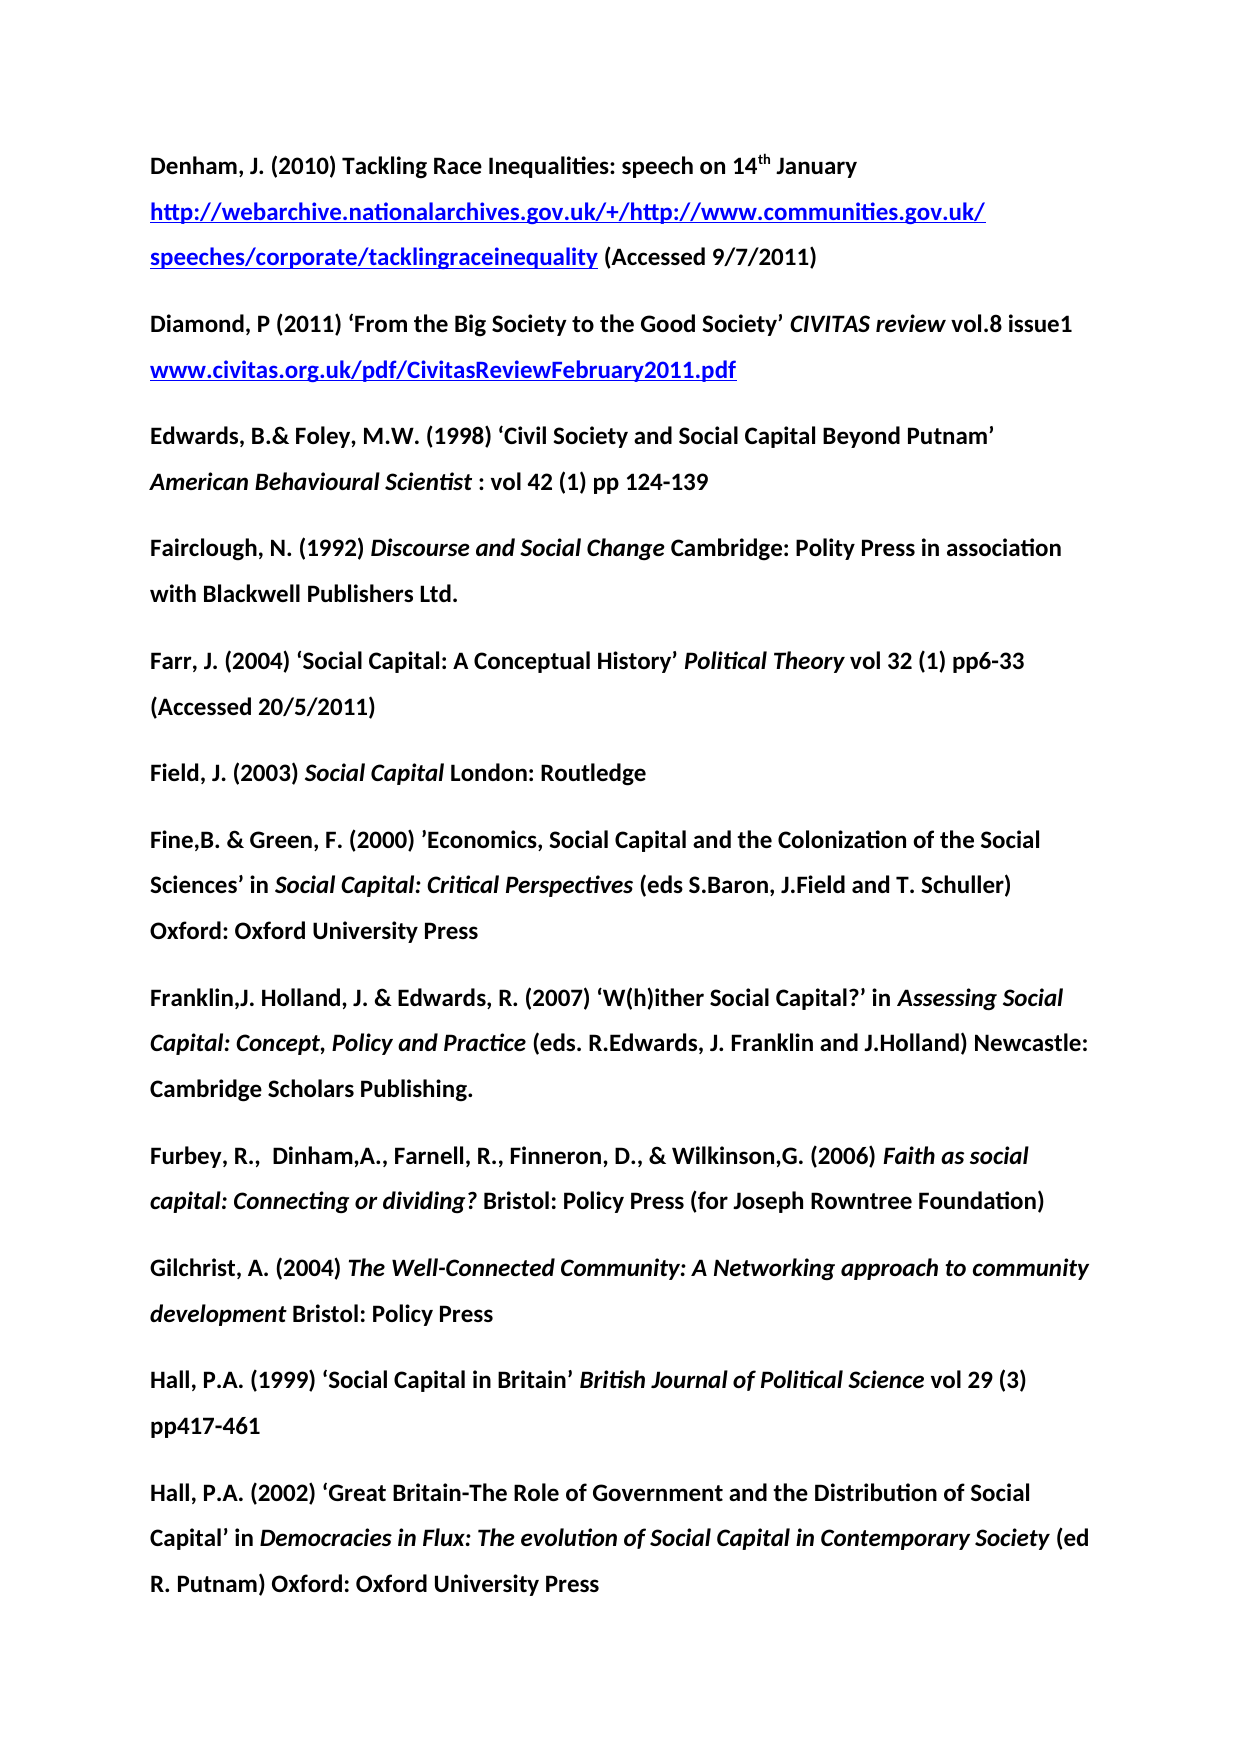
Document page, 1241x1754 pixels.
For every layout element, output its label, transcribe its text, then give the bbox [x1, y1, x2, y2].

text Denham, J. (2010) Tackling Race Inequalities: speech on 14th January http://webarchive.nationalarchives.gov.uk/+/http://www.communities.gov.uk/speeches/corporate/tacklingraceinequality (Accessed 9/7/2011) [150, 150, 1090, 272]
text Edwards, B.& Foley, M.W. (1998) ‘Civil Society and Social Capital Beyond Putnam’ American Behavioural Scientist : vol 42 (1) pp 124-139 [150, 420, 1090, 497]
text Diamond, P (2011) ‘From the Big Society to the Good Society’ CIVITAS review vol.8 issue1 www.civitas.org.uk/pdf/CivitasReviewFebruary2011.pdf [150, 308, 1090, 384]
text Hall, P.A. (2002) ‘Great Britain-The Role of Government and the Distribution of Social Capital’ in Democracies in Flux: The evolution of Social Capital in Contemporary Society (ed R. Putnam) Oxford: Oxford University Press [150, 1477, 1090, 1599]
text Farr, J. (2004) ‘Social Capital: A Conceptual History’ Political Theory vol 32 (1) pp6-33 (Accessed 20/5/2011) [150, 645, 1090, 721]
text Fairclough, N. (1992) Discourse and Social Change Cambridge: Polity Press in association with Blackwell Publishers Ltd. [150, 533, 1090, 609]
text Gilchrist, A. (2004) The Well-Connected Community: A Networking approach to community development Bristol: Policy Press [150, 1252, 1090, 1328]
text Fine,B. & Green, F. (2000) ’Economics, Social Capital and the Colonization of the Social Sciences’ in Social Capital: Critical Perspectives (eds S.Baron, J.Field and T. Schuller) Oxford: Oxford University Press [150, 824, 1090, 946]
text Franklin,J. Holland, J. & Edwards, R. (2007) ‘W(h)ither Social Capital?’ in Assessing Social Capital: Concept, Policy and Practice (eds. R.Edwards, J. Franklin and J.Holland) Newcastle: Cambridge Scholars Publishing. [150, 982, 1090, 1104]
text Field, J. (2003) Social Capital London: Routledge [150, 757, 1090, 788]
text Hall, P.A. (1999) ‘Social Capital in Britain’ British Journal of Political Science vol 29 (3) pp417-461 [150, 1364, 1090, 1441]
text Furbey, R., Dinham,A., Farnell, R., Finneron, D., & Wilkinson,G. (2006) Faith as social capital: Connecting or dividing? Bristol: Policy Press (for Joseph Rowntree Foundation) [150, 1140, 1090, 1216]
